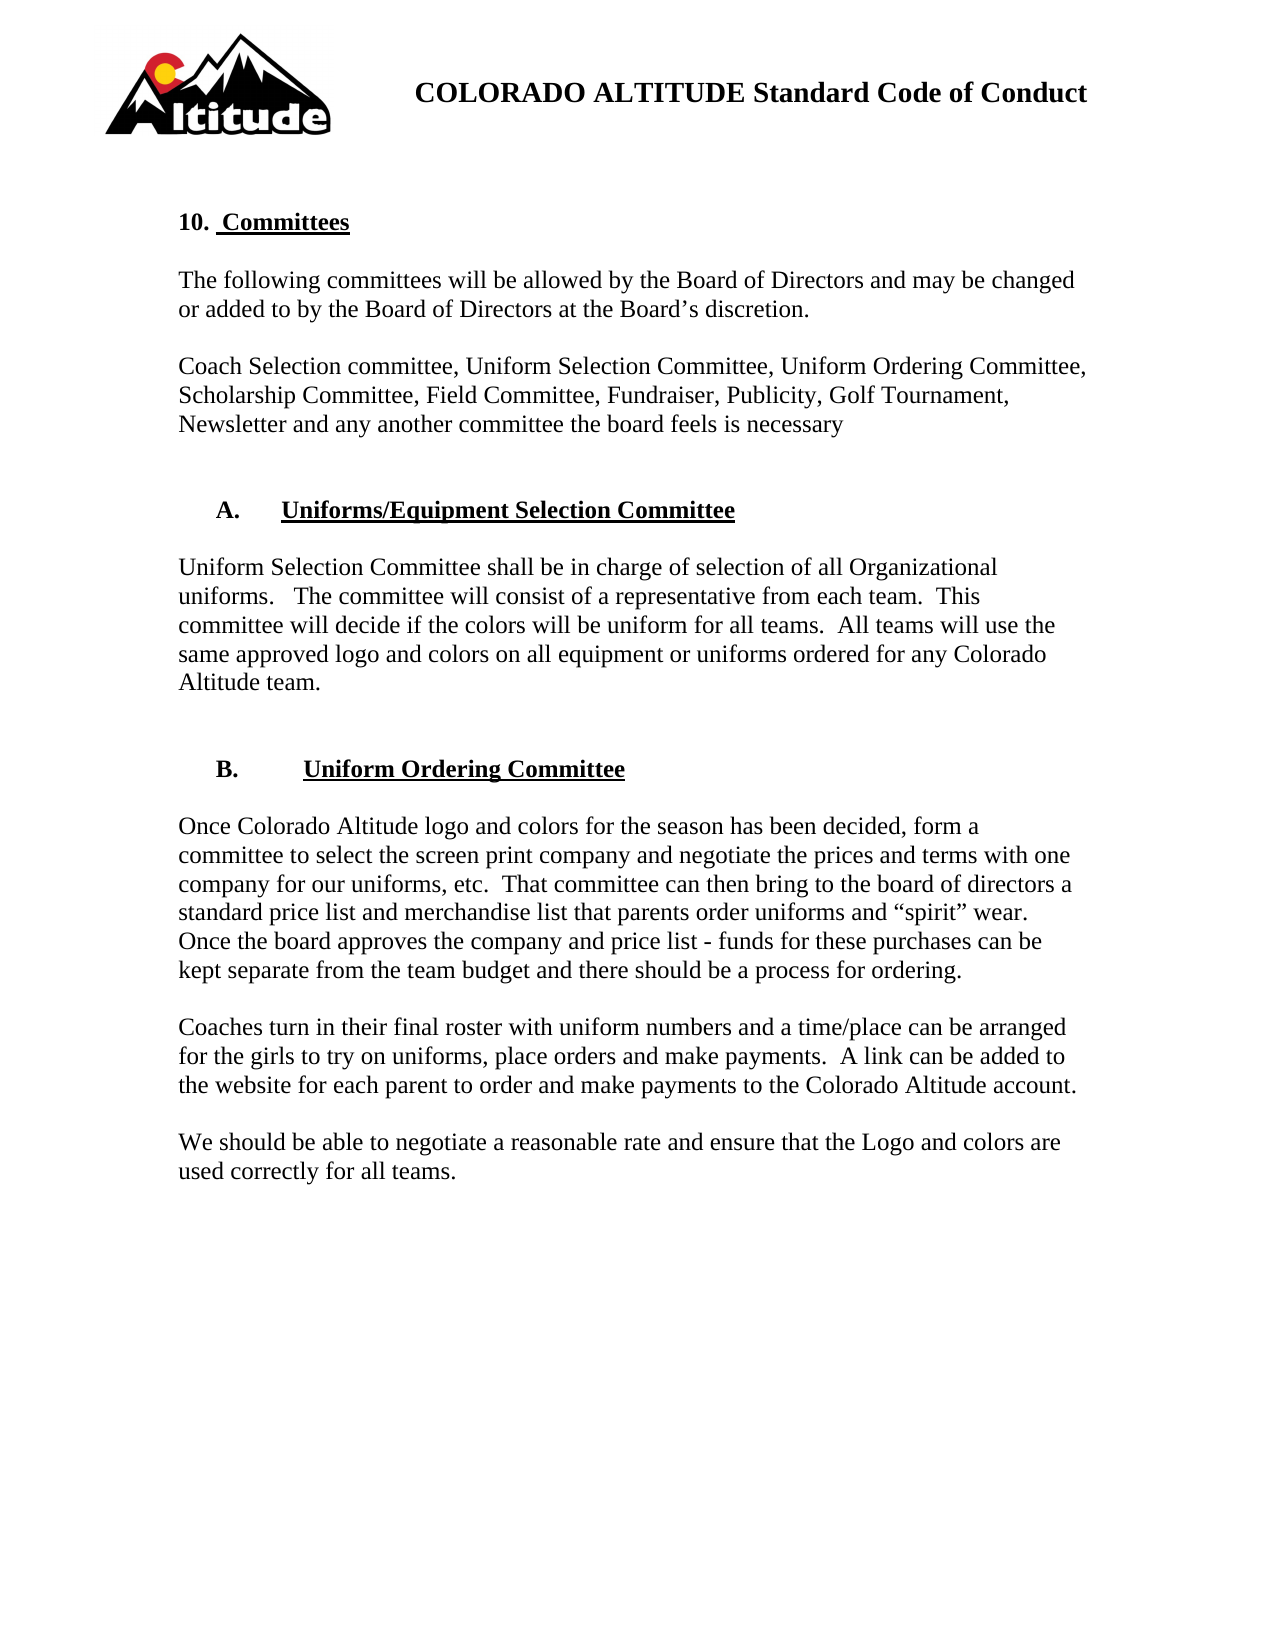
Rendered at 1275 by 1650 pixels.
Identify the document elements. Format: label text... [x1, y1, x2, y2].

list Uniform Ordering Committee [216, 754, 1087, 782]
text We should be able to negotiate a reasonable rate and ensure that the Logo and colors are used correctly for all teams. [178, 1127, 1087, 1185]
text Uniform Selection Committee shall be in charge of selection of all Organizational uniforms. The committee will consist of a representative from each team. This committee will decide if the colors will be uniform for all teams. All teams will use the same approved logo and colors on all equipment or uniforms ordered for any Colorado Altitude team. [178, 552, 1087, 696]
text Coach Selection committee, Uniform Selection Committee, Uniform Ordering Committee, Scholarship Committee, Field Committee, Fundraiser, Publicity, Golf Tournament, Newsletter and any another committee the board feels is necessary [178, 351, 1087, 437]
text The following committees will be allowed by the Board of Directors and may be changed or added to by the Board of Directors at the Board’s discretion. [178, 265, 1087, 322]
list Uniforms/Equipment Selection Committee [216, 495, 1087, 524]
picture [94, 25, 334, 136]
text Coaches turn in their final roster with uniform numbers and a time/place can be arranged for the girls to try on uniforms, place orders and make payments. A link can be added to the website for each parent to order and make payments to the Colorado Altitude account. [178, 1012, 1087, 1099]
text Once Colorado Altitude logo and colors for the season has been decided, form a committee to select the screen print company and negotiate the prices and terms with one company for our uniforms, etc. That committee can then bring to the board of directors a standard price list and merchandise list that parents order uniforms and “spirit” wear. Once the board approves the company and price list - funds for these purchases can be kept separate from the team budget and there should be a process for ordering. [178, 811, 1087, 984]
list Committees [178, 207, 1087, 236]
